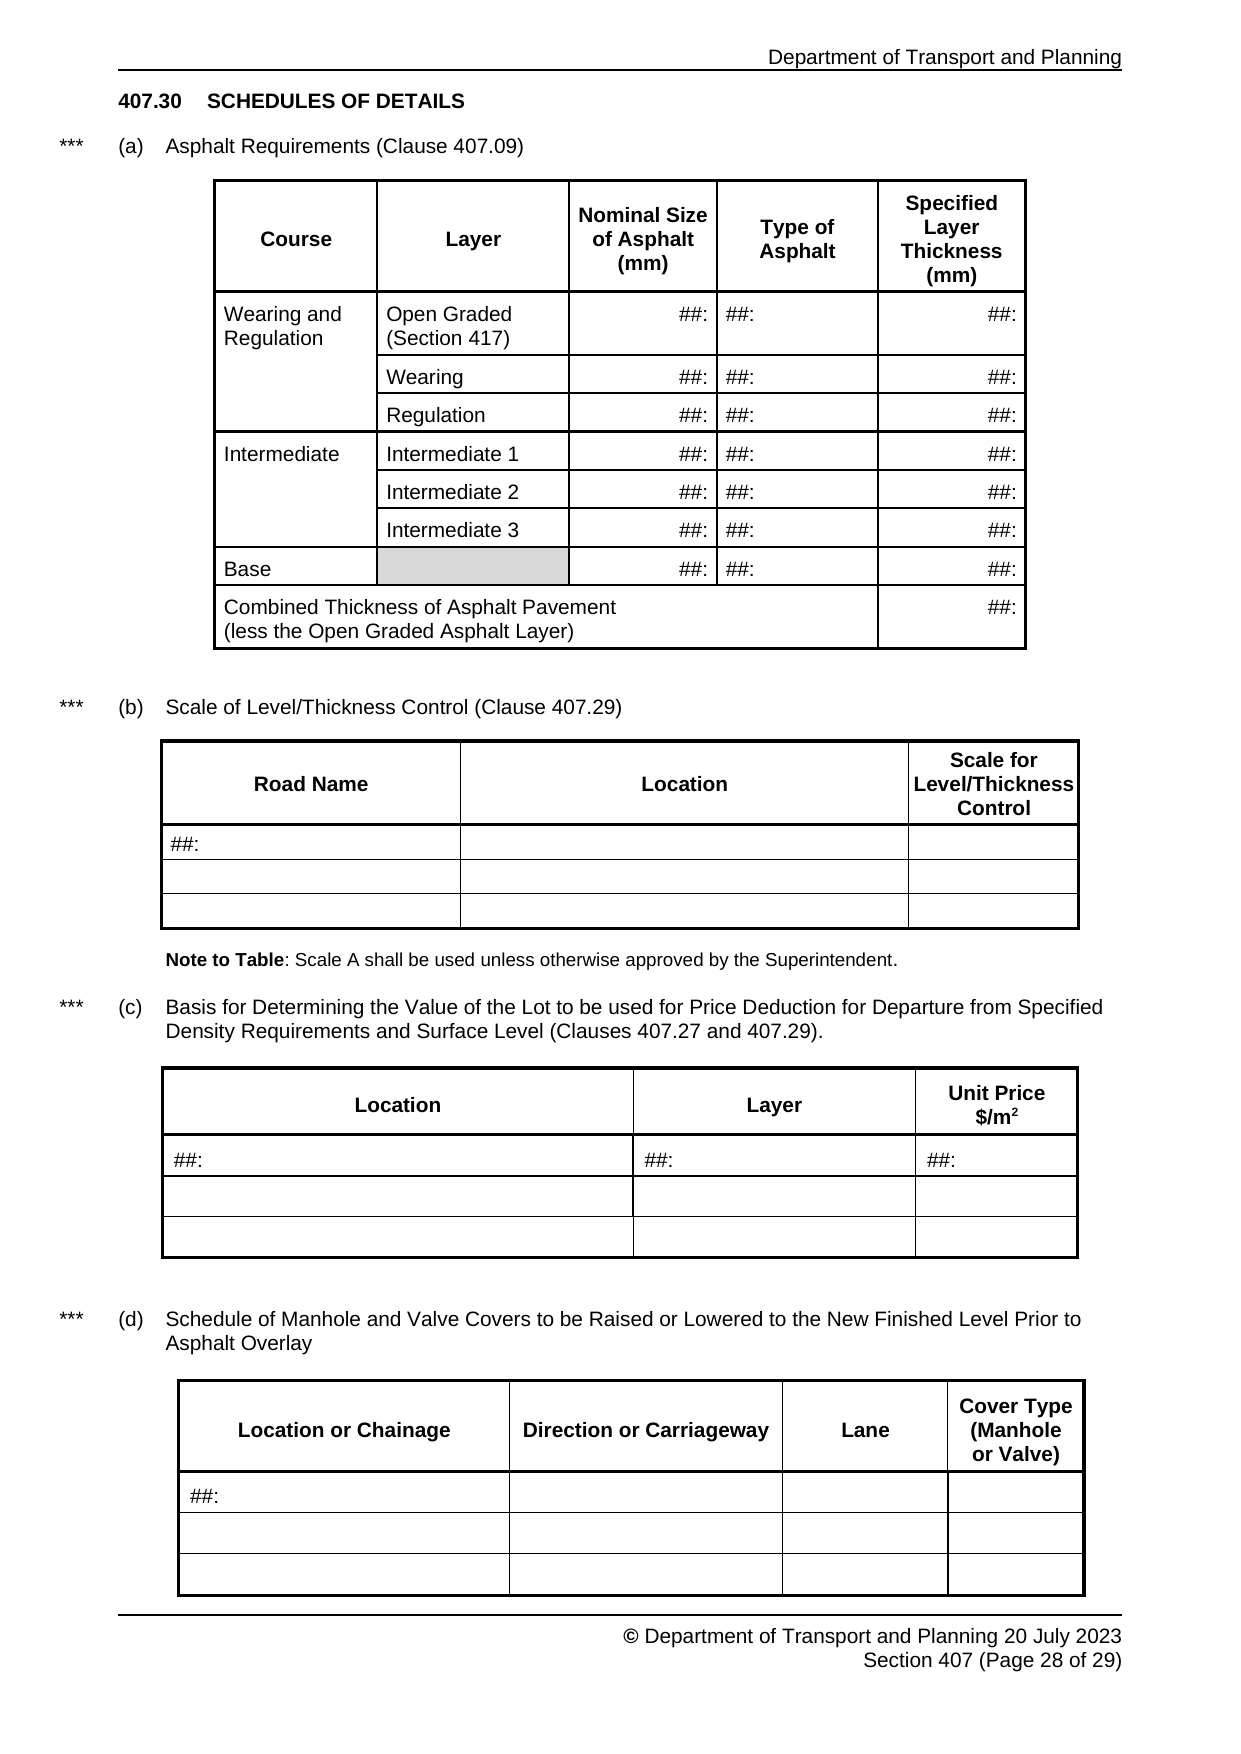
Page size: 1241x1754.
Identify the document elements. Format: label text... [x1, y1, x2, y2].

table_cell ##: [879, 293, 1024, 353]
table_cell ##: [570, 394, 716, 430]
table_cell Wearing [378, 356, 568, 392]
table_header Scale for Level/Thickness Control [909, 743, 1077, 823]
table_cell ##: [718, 548, 877, 584]
table_cell ##: [570, 293, 716, 353]
table_cell [461, 860, 908, 893]
table_cell [634, 1177, 915, 1216]
table_header Specified Layer Thickness (mm) [879, 182, 1024, 290]
table_cell ##: [916, 1136, 1076, 1175]
table_cell [916, 1177, 1076, 1216]
table_cell [783, 1513, 947, 1553]
table_header Nominal Size of Asphalt (mm) [570, 182, 716, 290]
table_cell [909, 894, 1077, 927]
table_cell [783, 1554, 947, 1593]
table_header Type of Asphalt [718, 182, 877, 290]
table_cell ##: [634, 1136, 915, 1175]
subtitle 407.30 SCHEDULES OF DETAILS [118, 89, 1122, 113]
table_cell ##: [879, 586, 1024, 647]
table_cell ##: [718, 471, 877, 507]
subtitle *** (b) Scale of Level/Thickness Control (Clause 407.29) [59, 694, 1122, 718]
table_cell ##: [570, 433, 716, 469]
table_cell ##: [570, 548, 716, 584]
table_cell [461, 894, 908, 927]
table_cell Base [216, 548, 376, 584]
table_cell Intermediate 1 [378, 433, 568, 469]
table_cell ##: [879, 548, 1024, 584]
table_cell ##: [879, 471, 1024, 507]
table_cell ##: [718, 293, 877, 353]
table_cell [163, 894, 460, 927]
table_cell ##: [879, 433, 1024, 469]
table_cell [949, 1513, 1082, 1553]
table_cell [164, 1217, 633, 1256]
table_cell [461, 826, 908, 859]
text Note to Table: Scale A shall be used unless otherwise approved by the Superintendent. [165, 947, 1122, 971]
table_cell ##: [180, 1473, 509, 1512]
table_cell Intermediate 3 [378, 509, 568, 546]
table_cell [510, 1513, 782, 1553]
table_cell Open Graded (Section 417) [378, 293, 568, 353]
table_header Location or Chainage [180, 1382, 509, 1469]
table_header Course [216, 182, 376, 290]
table_cell [916, 1217, 1076, 1256]
table_header Layer [634, 1070, 915, 1133]
subtitle *** (c) Basis for Determining the Value of the Lot to be used for Price Deduction for Departure from Specified Density Requirements and Surface Level (Clauses 407.27 and 407.29). [59, 994, 1122, 1042]
table_cell [510, 1473, 782, 1512]
table_cell ##: [570, 356, 716, 392]
table_header Location [164, 1070, 633, 1133]
table_cell Combined Thickness of Asphalt Pavement (less the Open Graded Asphalt Layer) [216, 586, 877, 647]
table_cell [634, 1217, 915, 1256]
table_cell [180, 1513, 509, 1553]
table_header Cover Type (Manhole or Valve) [948, 1382, 1082, 1469]
table_cell [164, 1177, 632, 1216]
table_cell ##: [718, 356, 877, 392]
table_cell ##: [163, 826, 460, 859]
table_cell [909, 860, 1077, 893]
table_cell ##: [164, 1136, 632, 1175]
table_cell ##: [570, 509, 716, 546]
table_header Layer [378, 182, 568, 290]
table_header Direction or Carriageway [510, 1382, 782, 1469]
table_cell ##: [718, 433, 877, 469]
table_cell ##: [718, 509, 877, 546]
table_cell Intermediate [216, 433, 376, 546]
table_header Unit Price $/m2 [916, 1070, 1076, 1133]
subtitle *** (d) Schedule of Manhole and Valve Covers to be Raised or Lowered to the New Finished Level Prior to Asphalt Overlay [59, 1307, 1122, 1355]
table_cell [909, 826, 1077, 859]
table_cell Wearing and Regulation [216, 293, 376, 430]
table_cell Intermediate 2 [378, 471, 568, 507]
table_cell ##: [879, 356, 1024, 392]
table_cell [163, 860, 460, 893]
table_cell [783, 1473, 947, 1512]
table_cell [180, 1554, 509, 1593]
table_cell [949, 1554, 1082, 1593]
table_header Road Name [163, 743, 460, 823]
table_cell ##: [718, 394, 877, 430]
table_cell ##: [879, 509, 1024, 546]
table_cell [510, 1554, 782, 1593]
table_header Location [461, 743, 908, 823]
table_cell [378, 548, 568, 584]
subtitle *** (a) Asphalt Requirements (Clause 407.09) [59, 134, 1122, 158]
table_cell ##: [570, 471, 716, 507]
table_header Lane [783, 1382, 947, 1469]
table_cell ##: [879, 394, 1024, 430]
table_cell Regulation [378, 394, 568, 430]
table_cell [949, 1473, 1082, 1512]
